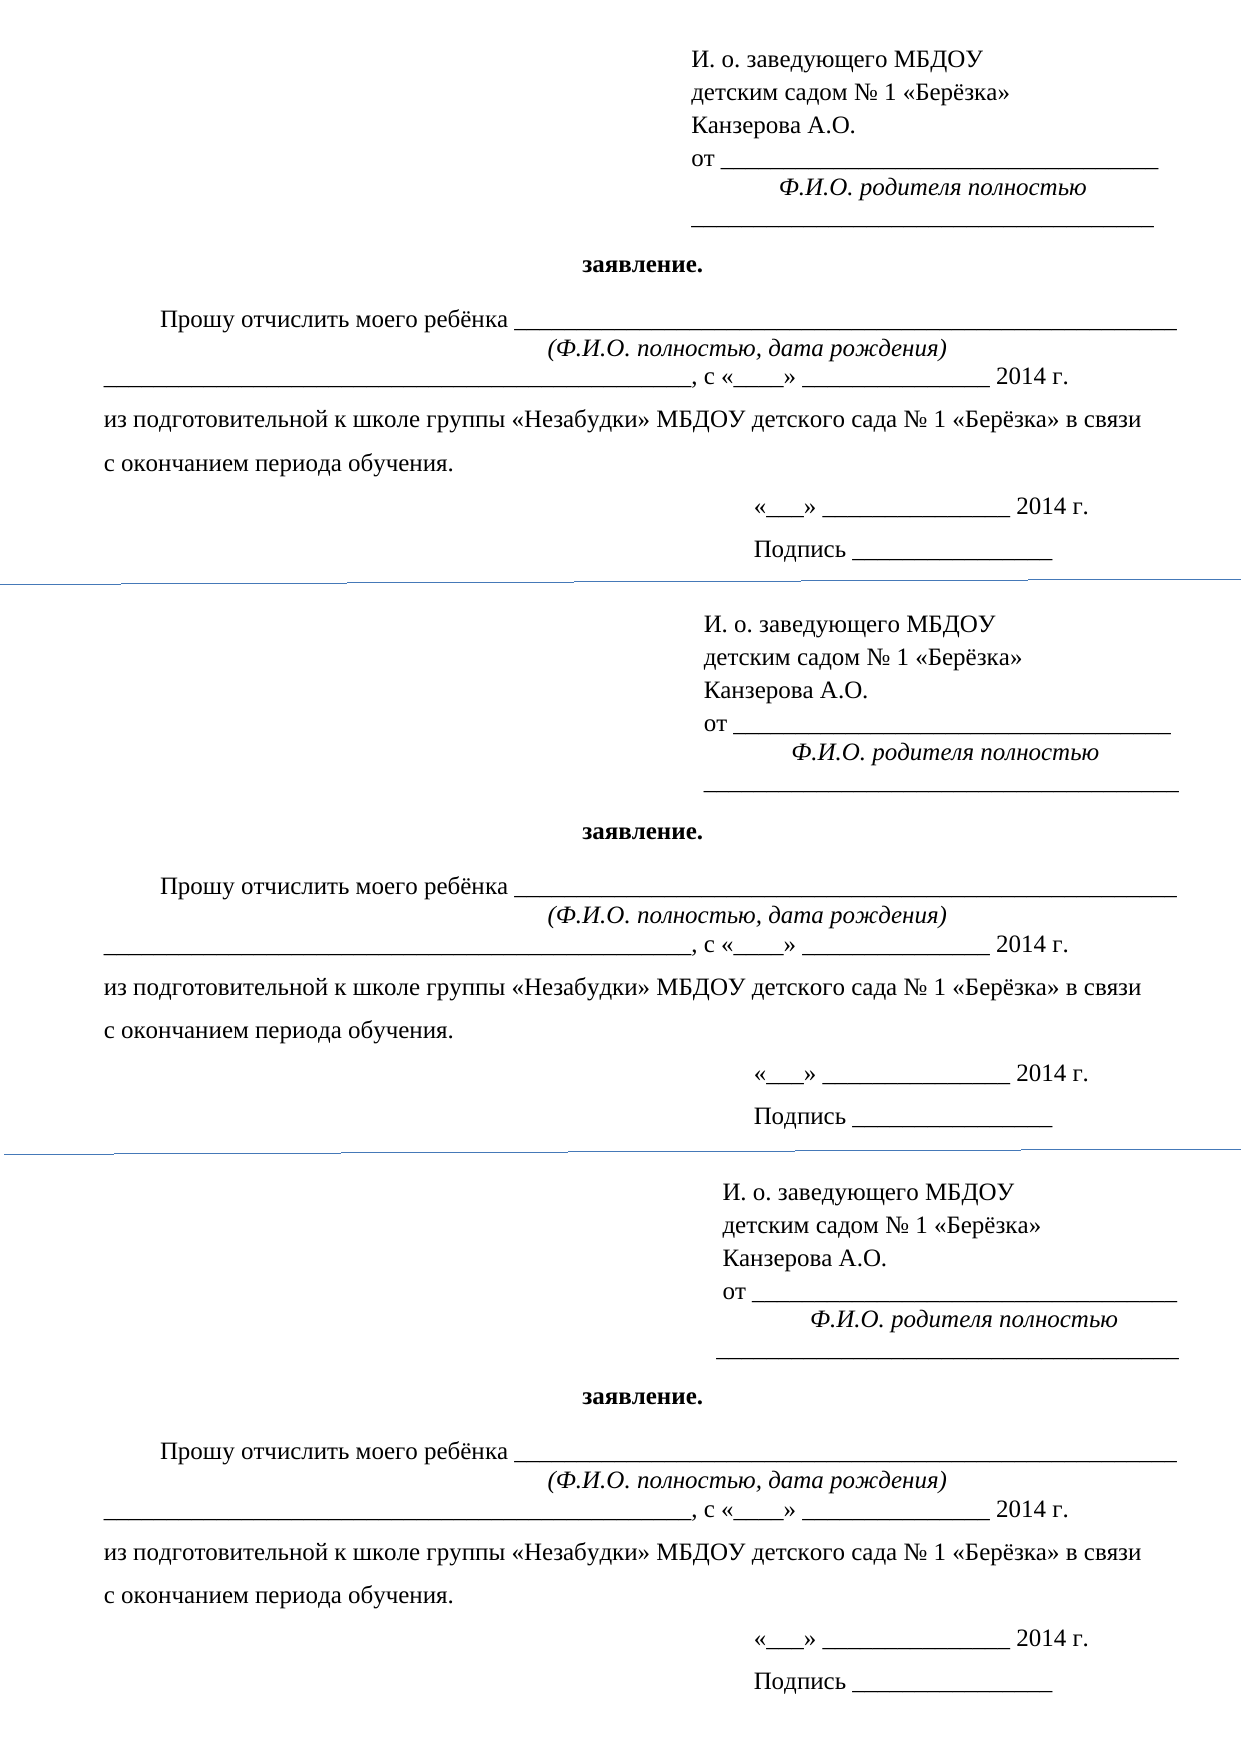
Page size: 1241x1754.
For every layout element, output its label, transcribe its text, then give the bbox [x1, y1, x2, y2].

text из подготовительной к школе группы «Незабудки» МБДОУ детского сада № 1 «Берёзка» в связи [103, 404, 1181, 433]
text с окончанием периода обучения. [103, 1015, 1181, 1044]
text с окончанием периода обучения. [103, 448, 1181, 476]
text Ф.И.О. родителя полностью [103, 172, 1181, 201]
text Канзерова А.О. [103, 675, 1181, 704]
text детским садом № 1 «Берёзка» [103, 1210, 1181, 1238]
text (Ф.И.О. полностью, дата рождения) [103, 333, 1181, 361]
text «___» _______________ 2014 г. [103, 1058, 1181, 1087]
text Прошу отчислить моего ребёнка _____________________________________________________ [103, 871, 1181, 900]
text И. о. заведующего МБДОУ [103, 44, 1181, 73]
text детским садом № 1 «Берёзка» [103, 642, 1181, 671]
text Подпись ________________ [103, 534, 1181, 563]
text _______________________________________________, с «____» _______________ 2014 г. [103, 929, 1181, 958]
text из подготовительной к школе группы «Незабудки» МБДОУ детского сада № 1 «Берёзка» в связи [103, 972, 1181, 1001]
text И. о. заведующего МБДОУ [103, 609, 1181, 638]
text от __________________________________ [103, 1276, 1181, 1304]
text Подпись ________________ [103, 1101, 1181, 1130]
text Прошу отчислить моего ребёнка _____________________________________________________ [103, 1436, 1181, 1465]
text детским садом № 1 «Берёзка» [103, 77, 1181, 106]
text с окончанием периода обучения. [103, 1580, 1181, 1609]
text _______________________________________________, с «____» _______________ 2014 г. [103, 361, 1181, 390]
text _______________________________________________, с «____» _______________ 2014 г. [103, 1494, 1181, 1522]
text Канзерова А.О. [103, 110, 1181, 139]
text от ___________________________________ [103, 708, 1181, 737]
text «___» _______________ 2014 г. [103, 1623, 1181, 1652]
text Ф.И.О. родителя полностью [103, 1304, 1181, 1333]
text _____________________________________ [103, 201, 1181, 230]
text заявление. [103, 249, 1181, 278]
text от ___________________________________ [103, 143, 1181, 172]
text Канзерова А.О. [103, 1243, 1181, 1272]
text И. о. заведующего МБДОУ [103, 1177, 1181, 1206]
text из подготовительной к школе группы «Незабудки» МБДОУ детского сада № 1 «Берёзка» в связи [103, 1537, 1181, 1566]
text ______________________________________ [103, 766, 1181, 794]
text Ф.И.О. родителя полностью [103, 737, 1181, 766]
text Прошу отчислить моего ребёнка _____________________________________________________ [103, 304, 1181, 333]
text (Ф.И.О. полностью, дата рождения) [103, 900, 1181, 929]
text заявление. [103, 1381, 1181, 1410]
text Подпись ________________ [103, 1666, 1181, 1695]
text заявление. [103, 816, 1181, 845]
text _____________________________________ [103, 1333, 1181, 1362]
text «___» _______________ 2014 г. [103, 491, 1181, 519]
text (Ф.И.О. полностью, дата рождения) [103, 1465, 1181, 1494]
